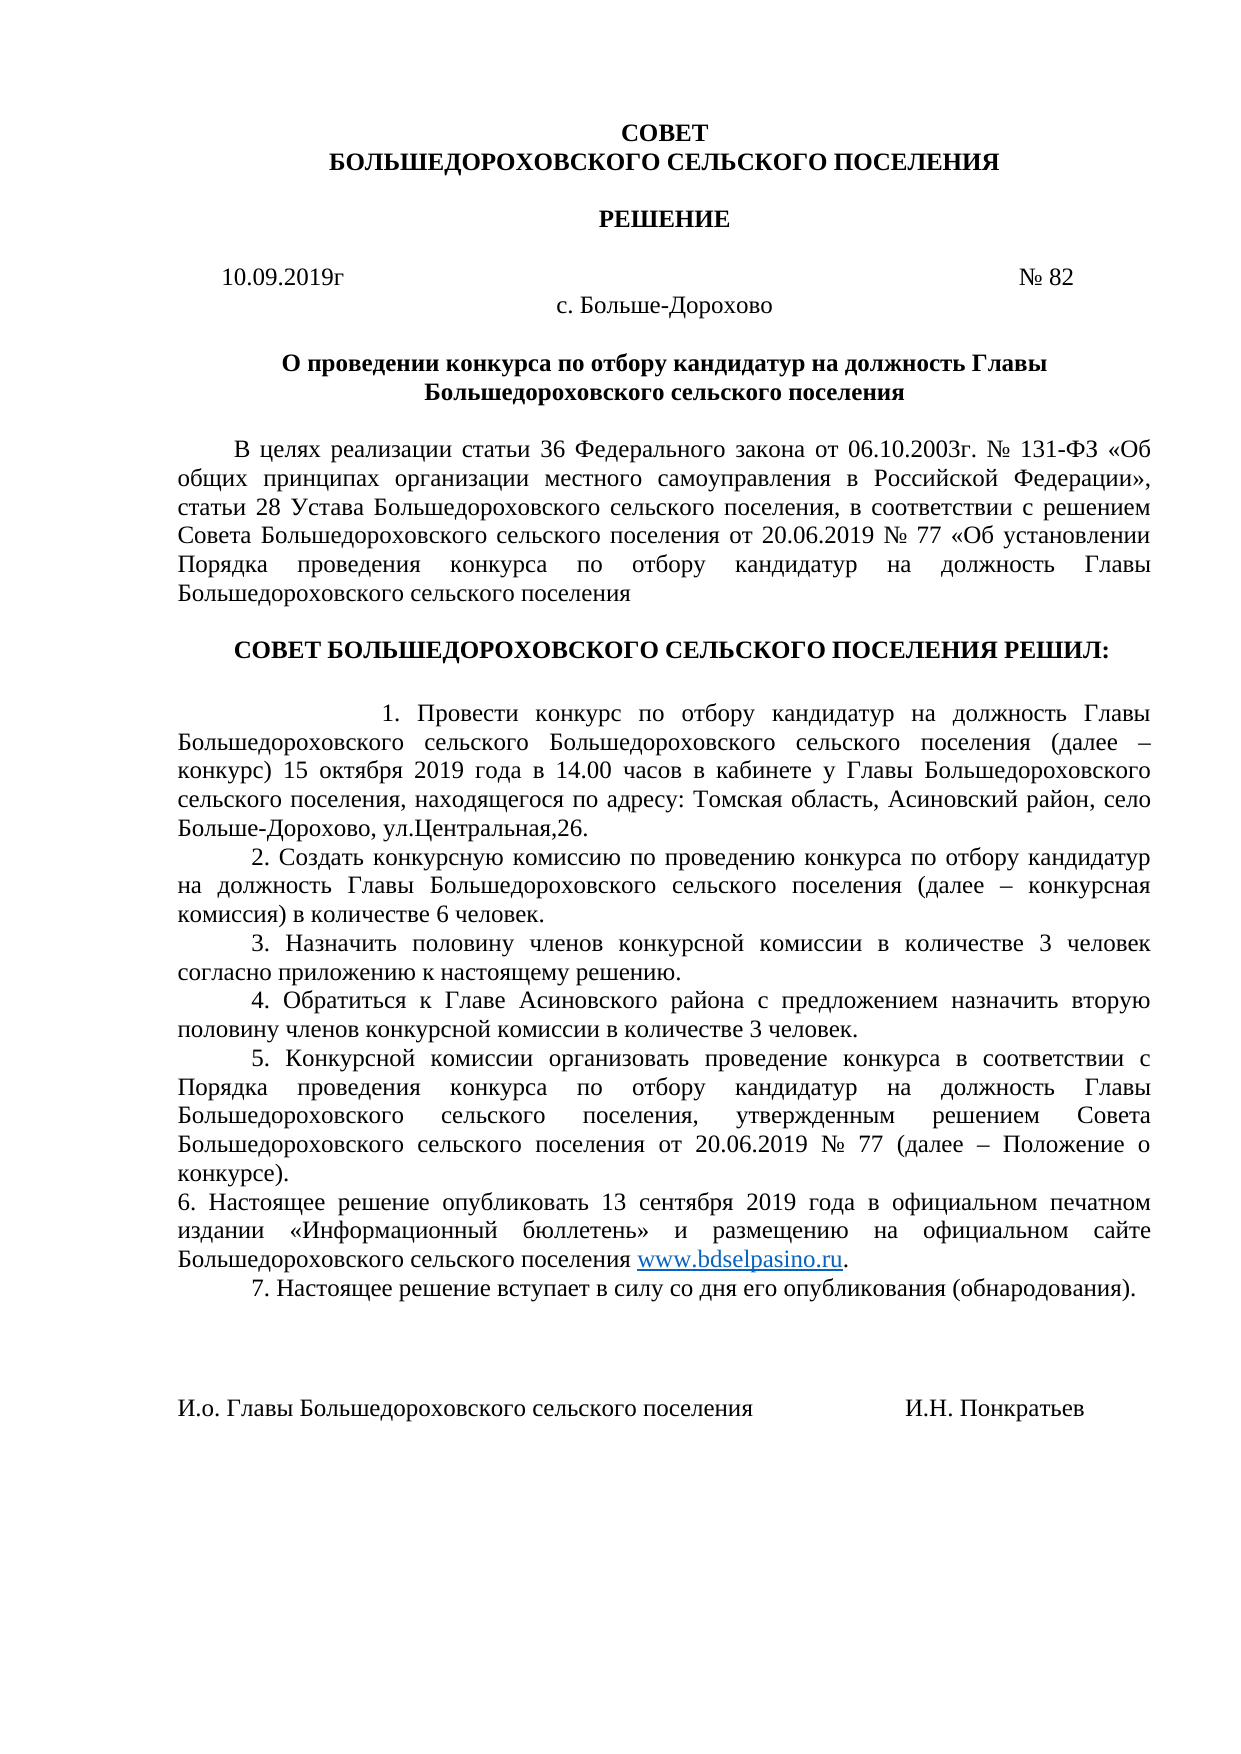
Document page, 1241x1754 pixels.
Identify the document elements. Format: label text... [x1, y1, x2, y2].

text 1. Провести конкурс по отбору кандидатур на должность Главы Большедороховского сельского Большедороховского сельского поселения (далее – конкурс) 15 октября 2019 года в 14.00 часов в кабинете у Главы Большедороховского сельского поселения, находящегося по адресу: Томская область, Асиновский район, село Больше-Дорохово, ул.Центральная,26. [177, 698, 1152, 842]
text 2. Создать конкурсную комиссию по проведению конкурса по отбору кандидатур на должность Главы Большедороховского сельского поселения (далее – конкурсная комиссия) в количестве 6 человек. [177, 842, 1152, 928]
text В целях реализации статьи 36 Федерального закона от 06.10.2003г. № 131-ФЗ «Об общих принципах организации местного самоуправления в Российской Федерации», статьи 28 Устава Большедороховского сельского поселения, в соответствии с решением Совета Большедороховского сельского поселения от 20.06.2019 № 77 «Об установлении Порядка проведения конкурса по отбору кандидатур на должность Главы Большедороховского сельского поселения [177, 434, 1152, 607]
text О проведении конкурса по отбору кандидатур на должность Главы Большедороховского сельского поселения [177, 348, 1152, 406]
text БОЛЬШЕДОРОХОВСКОГО СЕЛЬСКОГО ПОСЕЛЕНИЯ [177, 147, 1152, 176]
text с. Больше-Дорохово [177, 291, 1152, 319]
text 7. Настоящее решение вступает в силу со дня его опубликования (обнародования). [177, 1273, 1152, 1302]
text СОВЕТ [177, 118, 1152, 147]
text СОВЕТ БОЛЬШЕДОРОХОВСКОГО СЕЛЬСКОГО ПОСЕЛЕНИЯ РЕШИЛ: [177, 636, 1152, 664]
text 5. Конкурсной комиссии организовать проведение конкурса в соответствии с Порядка проведения конкурса по отбору кандидатур на должность Главы Большедороховского сельского поселения, утвержденным решением Совета Большедороховского сельского поселения от 20.06.2019 № 77 (далее – Положение о конкурсе). [177, 1043, 1152, 1187]
text РЕШЕНИЕ [177, 204, 1152, 233]
text И.о. Главы Большедороховского сельского поселения И.Н. Понкратьев [177, 1393, 1152, 1421]
text 6. Настоящее решение опубликовать 13 сентября 2019 года в официальном печатном издании «Информационный бюллетень» и размещению на официальном сайте Большедороховского сельского поселения www.bdselpasino.ru. [177, 1187, 1152, 1273]
text 4. Обратиться к Главе Асиновского района с предложением назначить вторую половину членов конкурсной комиссии в количестве 3 человек. [177, 985, 1152, 1043]
text 10.09.2019г № 82 [177, 262, 1152, 291]
text 3. Назначить половину членов конкурсной комиссии в количестве 3 человек согласно приложению к настоящему решению. [177, 928, 1152, 985]
